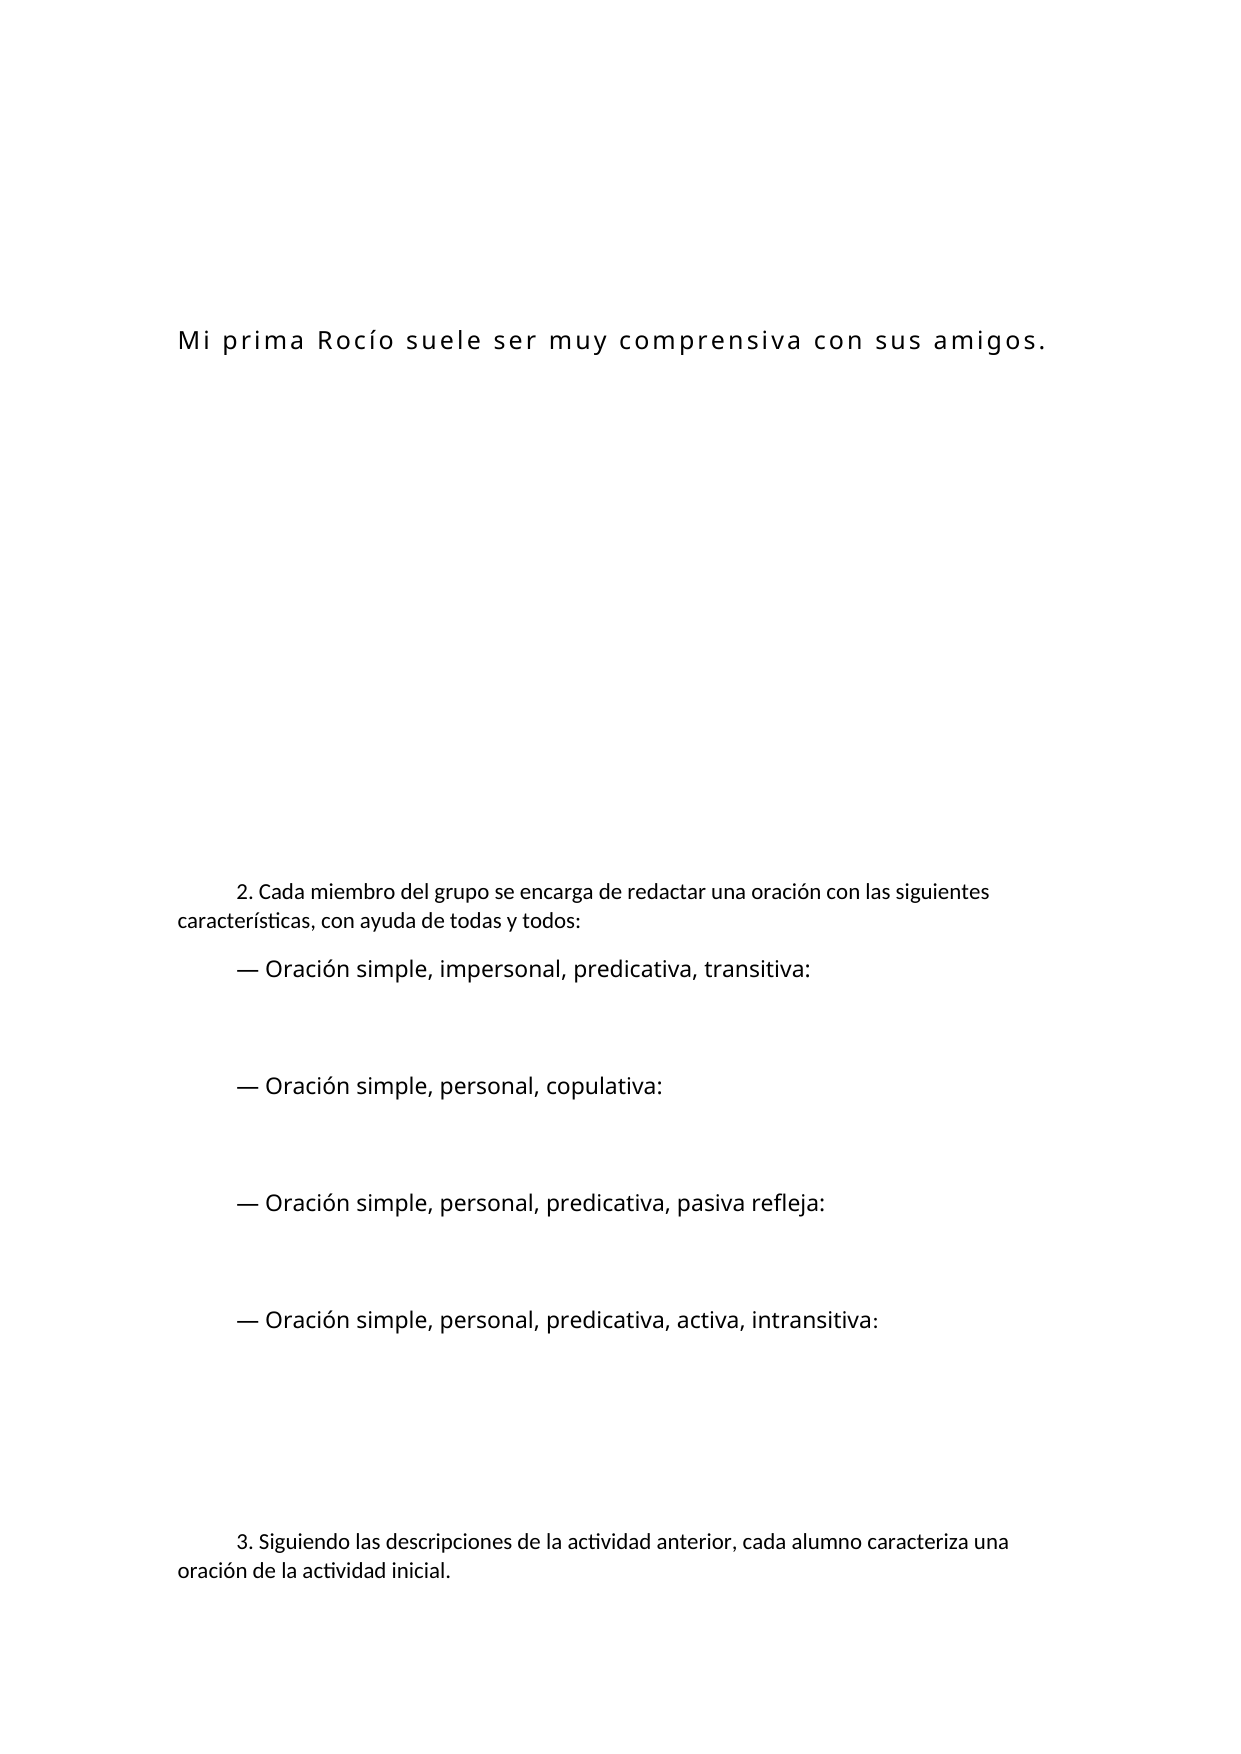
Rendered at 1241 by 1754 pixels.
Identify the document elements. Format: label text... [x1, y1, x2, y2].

text ― Oración simple, impersonal, predicativa, transitiva: [177, 953, 1063, 984]
text Mi prima Rocío suele ser muy comprensiva con sus amigos. [118, 323, 1152, 357]
text ― Oración simple, personal, copulativa: [177, 1070, 1063, 1101]
text ― Oración simple, personal, predicativa, pasiva refleja: [177, 1187, 1063, 1218]
text 3. Siguiendo las descripciones de la actividad anterior, cada alumno caracteriza una oración de la actividad inicial. [177, 1527, 1063, 1585]
text ― Oración simple, personal, predicativa, activa, intransitiva: [177, 1304, 1063, 1335]
text 2. Cada miembro del grupo se encarga de redactar una oración con las siguientes características, con ayuda de todas y todos: [177, 877, 1063, 935]
